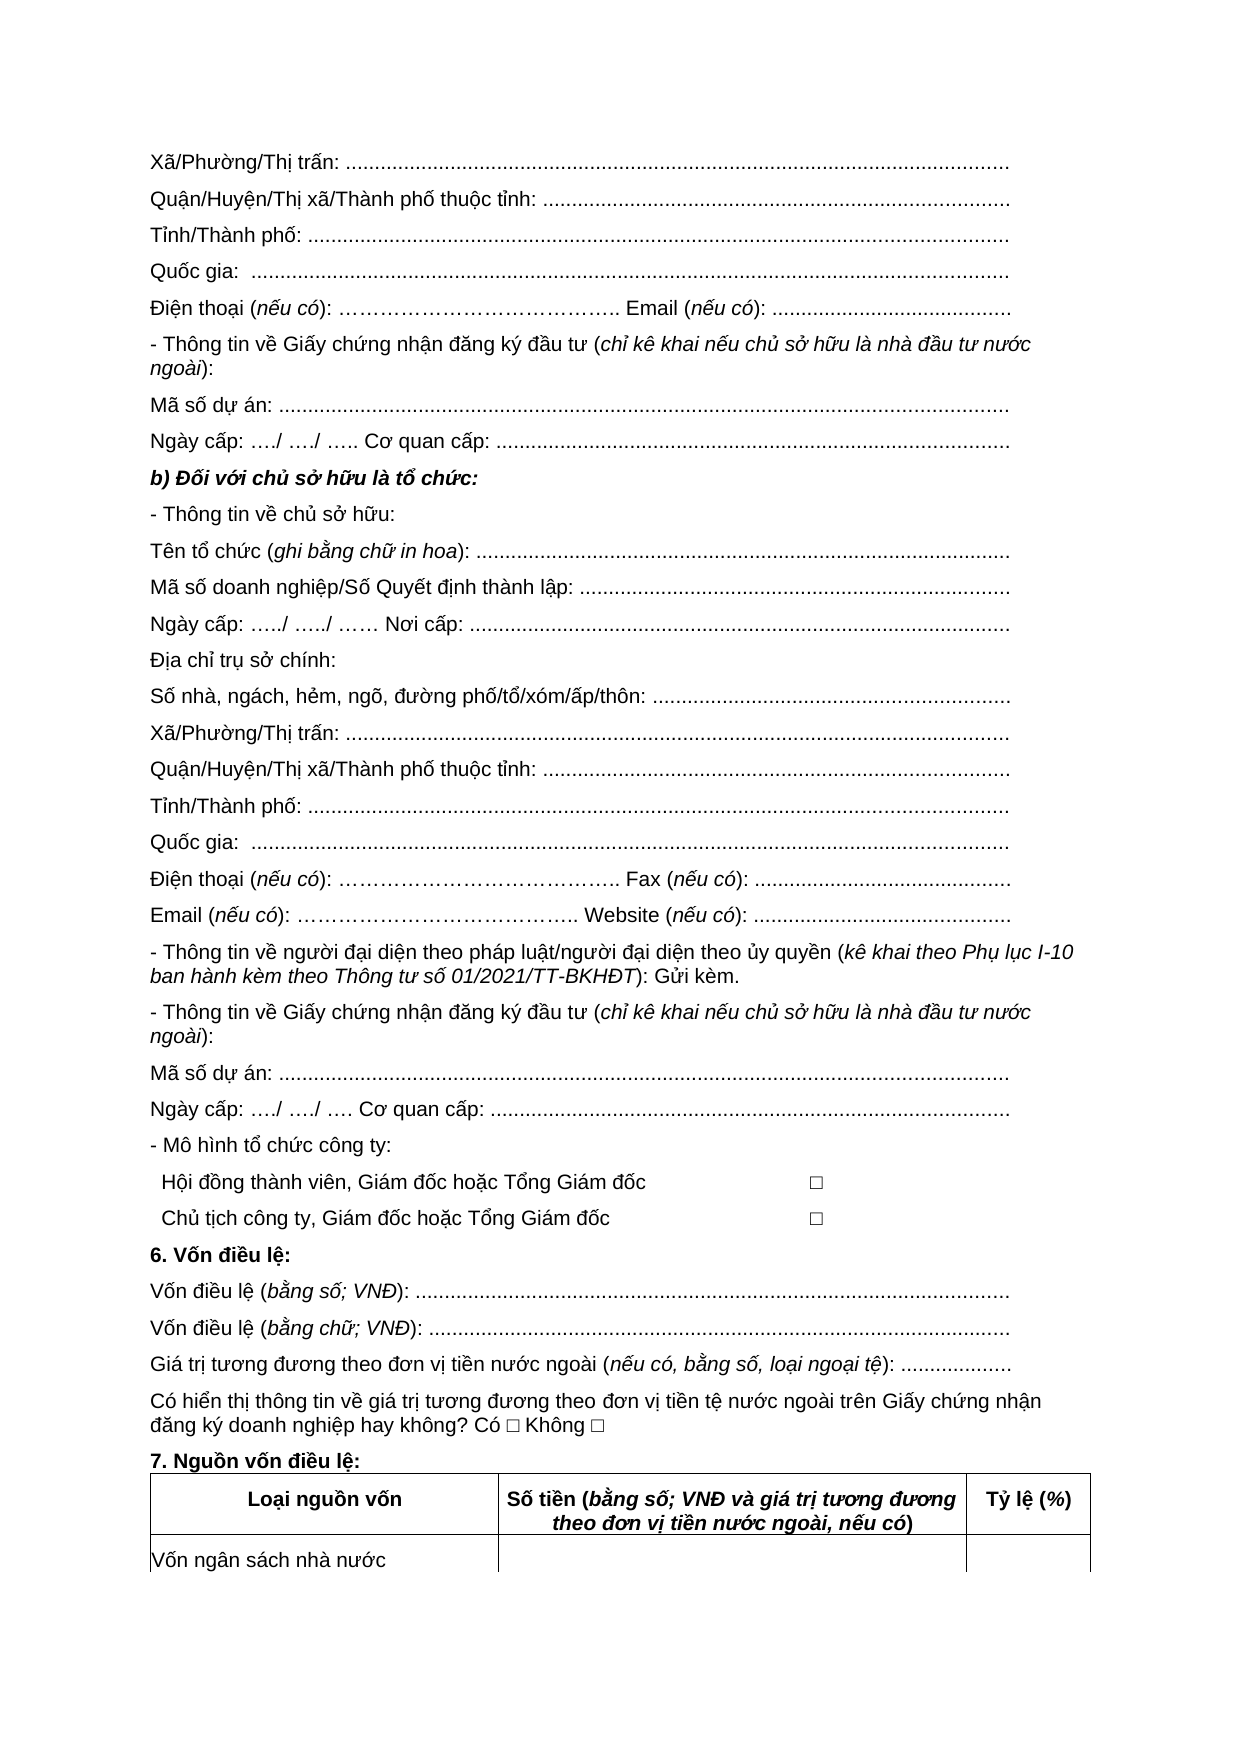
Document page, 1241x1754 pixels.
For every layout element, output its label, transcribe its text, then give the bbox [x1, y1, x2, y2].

text Ngày cấp: …./ …./ ….. Cơ quan cấp: [150, 429, 1090, 453]
text Giá trị tương đương theo đơn vị tiền nước ngoài (nếu có, bằng số, loại ngoại tệ): [150, 1352, 1090, 1376]
text Xã/Phường/Thị trấn: [150, 721, 1090, 745]
table_header Số tiền (bằng số; VNĐ và giá trị tương đương theo đơn vị tiền nước ngoài, nếu có) [499, 1474, 966, 1534]
table_header Tỷ lệ (%) [967, 1474, 1090, 1534]
text Địa chỉ trụ sở chính: [150, 648, 1090, 672]
text Quận/Huyện/Thị xã/Thành phố thuộc tỉnh: [150, 757, 1090, 781]
text Quận/Huyện/Thị xã/Thành phố thuộc tỉnh: [150, 186, 1090, 210]
text Vốn điều lệ (bằng chữ; VNĐ): [150, 1316, 1090, 1339]
text b) Đối với chủ sở hữu là tổ chức: [150, 466, 1090, 489]
table_cell [499, 1535, 966, 1572]
table_header □ [799, 1157, 1072, 1194]
text Điện thoại (nếu có): ………………………………….. Email (nếu có): [150, 296, 1090, 320]
text - Thông tin về người đại diện theo pháp luật/người đại diện theo ủy quyền (kê khai theo Phụ lục I-10 ban hành kèm theo Thông tư số 01/2021/TT-BKHĐT): Gửi kèm. [150, 939, 1090, 987]
table_cell [967, 1535, 1090, 1572]
table_cell Vốn ngân sách nhà nước [151, 1535, 498, 1572]
table_cell Chủ tịch công ty, Giám đốc hoặc Tổng Giám đốc [150, 1194, 799, 1230]
text Quốc gia: [150, 259, 1090, 283]
text Mã số dự án: [150, 393, 1090, 417]
text Ngày cấp: …../ …../ …… Nơi cấp: [150, 611, 1090, 635]
text Có hiển thị thông tin về giá trị tương đương theo đơn vị tiền tệ nước ngoài trên Giấy chứng nhận đăng ký doanh nghiệp hay không? Có □ Không □ [150, 1388, 1090, 1436]
text Mã số dự án: [150, 1060, 1090, 1084]
table_cell □ [799, 1194, 1072, 1230]
text Quốc gia: [150, 830, 1090, 854]
text Mã số doanh nghiệp/Số Quyết định thành lập: [150, 575, 1090, 599]
text Điện thoại (nếu có): ………………………………….. Fax (nếu có): [150, 867, 1090, 891]
text 7. Nguồn vốn điều lệ: [150, 1449, 1090, 1473]
text Ngày cấp: …./ …./ …. Cơ quan cấp: [150, 1097, 1090, 1121]
text Tỉnh/Thành phố: [150, 223, 1090, 247]
text - Thông tin về Giấy chứng nhận đăng ký đầu tư (chỉ kê khai nếu chủ sở hữu là nhà đầu tư nước ngoài): [150, 1000, 1090, 1048]
text Email (nếu có): ………………………………….. Website (nếu có): [150, 903, 1090, 927]
text Vốn điều lệ (bằng số; VNĐ): [150, 1279, 1090, 1303]
text - Thông tin về chủ sở hữu: [150, 502, 1090, 526]
text Xã/Phường/Thị trấn: [150, 150, 1090, 174]
text - Mô hình tổ chức công ty: [150, 1133, 1090, 1157]
text - Thông tin về Giấy chứng nhận đăng ký đầu tư (chỉ kê khai nếu chủ sở hữu là nhà đầu tư nước ngoài): [150, 332, 1090, 380]
table_header Loại nguồn vốn [151, 1474, 498, 1534]
table_header Hội đồng thành viên, Giám đốc hoặc Tổng Giám đốc [150, 1157, 799, 1194]
text Số nhà, ngách, hẻm, ngõ, đường phố/tổ/xóm/ấp/thôn: [150, 684, 1090, 708]
text Tỉnh/Thành phố: [150, 794, 1090, 818]
text Tên tổ chức (ghi bằng chữ in hoa): [150, 538, 1090, 562]
text 6. Vốn điều lệ: [150, 1243, 1090, 1267]
